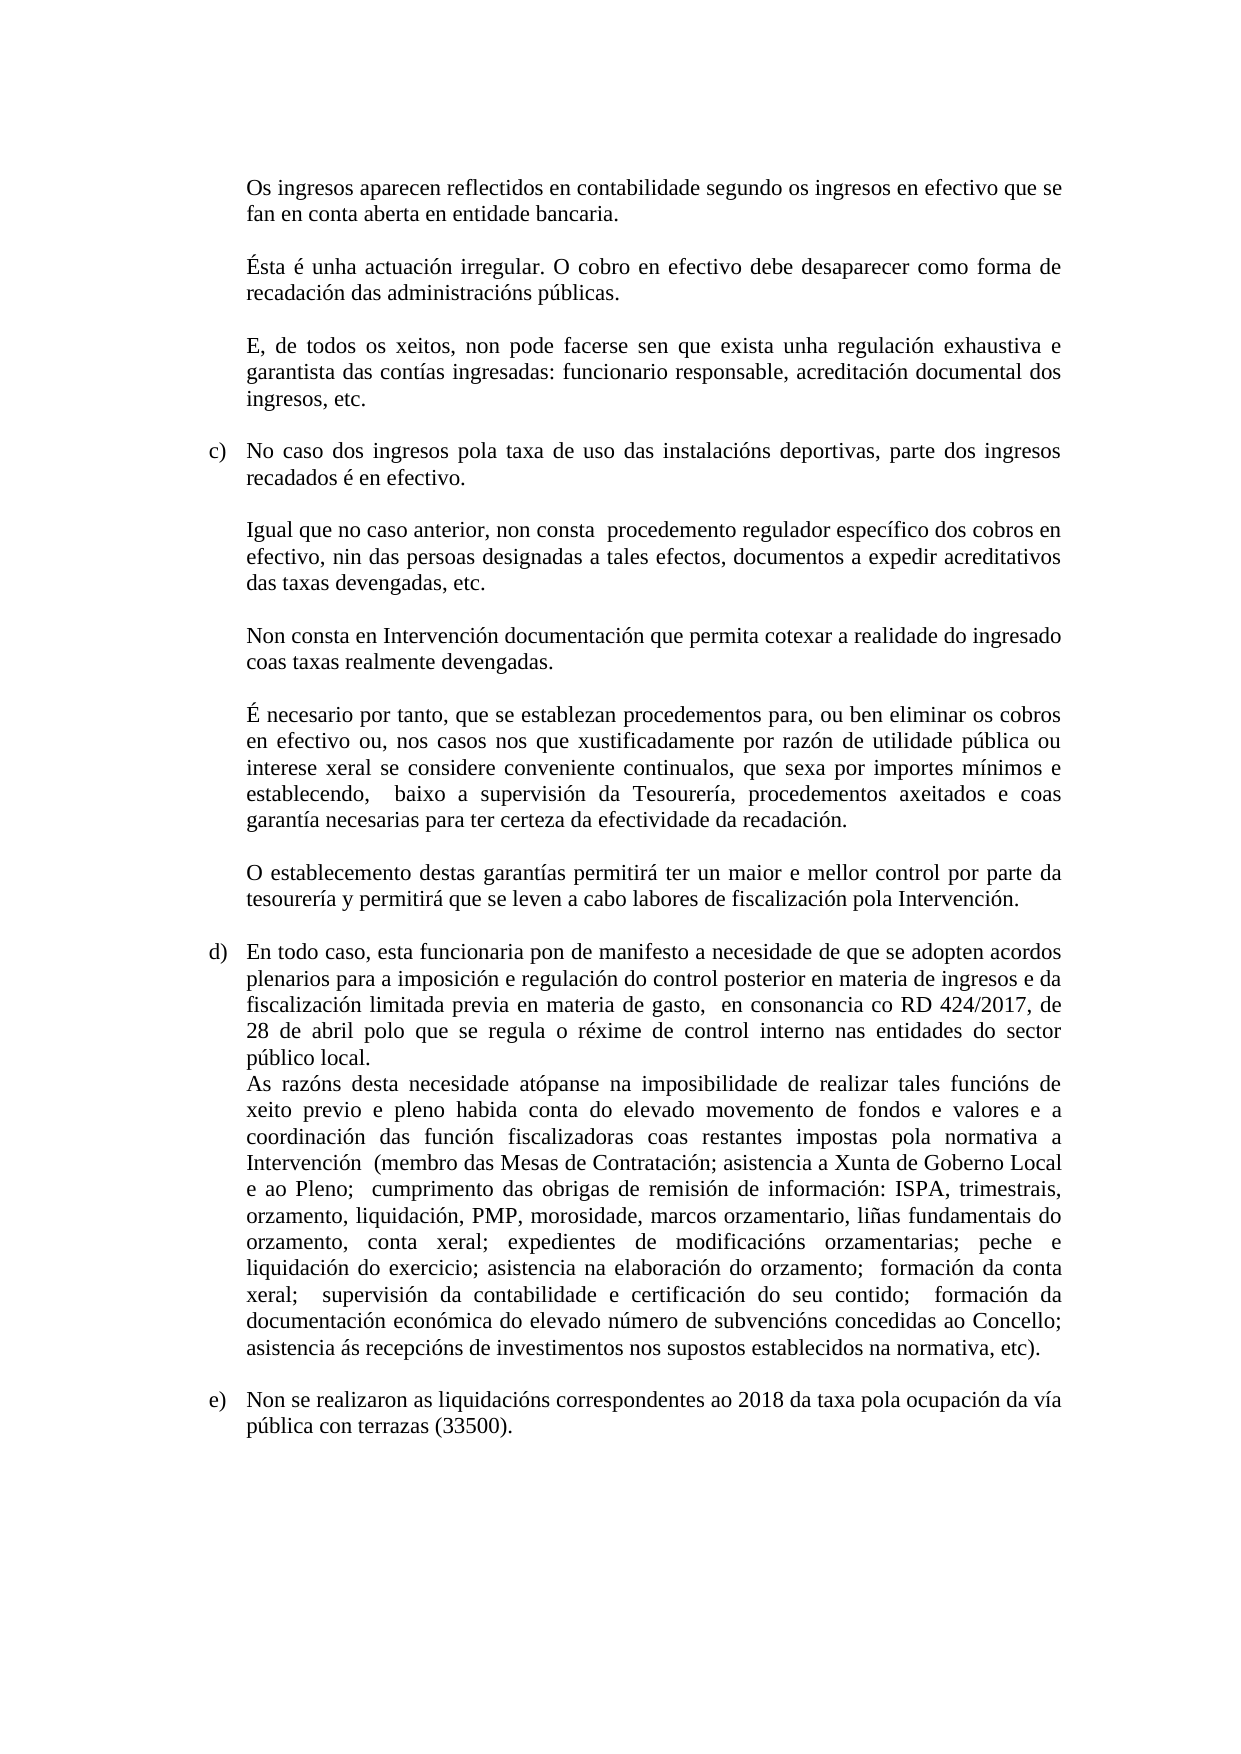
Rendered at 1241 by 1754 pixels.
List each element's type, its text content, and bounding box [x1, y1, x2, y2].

list En todo caso, esta funcionaria pon de manifesto a necesidade de que se adopten acordos plenarios para a imposición e regulación do control posterior en materia de ingresos e da fiscalización limitada previa en materia de gasto, en consonancia co RD 424/2017, de 28 de abril polo que se regula o réxime de control interno nas entidades do sector público local. [208, 938, 1063, 1070]
list E, de todos os xeitos, non pode facerse sen que exista unha regulación exhaustiva e garantista das contías ingresadas: funcionario responsable, acreditación documental dos ingresos, etc. [246, 332, 1063, 411]
list Os ingresos aparecen reflectidos en contabilidade segundo os ingresos en efectivo que se fan en conta aberta en entidade bancaria. [246, 174, 1063, 227]
list É necesario por tanto, que se establezan procedementos para, ou ben eliminar os cobros en efectivo ou, nos casos nos que xustificadamente por razón de utilidade pública ou interese xeral se considere conveniente continualos, que sexa por importes mínimos e establecendo, baixo a supervisión da Tesourería, procedementos axeitados e coas garantía necesarias para ter certeza da efectividade da recadación. [246, 701, 1063, 833]
list Ésta é unha actuación irregular. O cobro en efectivo debe desaparecer como forma de recadación das administracións públicas. [246, 253, 1063, 306]
list O establecemento destas garantías permitirá ter un maior e mellor control por parte da tesourería y permitirá que se leven a cabo labores de fiscalización pola Intervención. [246, 859, 1063, 912]
list Igual que no caso anterior, non consta procedemento regulador específico dos cobros en efectivo, nin das persoas designadas a tales efectos, documentos a expedir acreditativos das taxas devengadas, etc. [246, 517, 1063, 596]
list No caso dos ingresos pola taxa de uso das instalacións deportivas, parte dos ingresos recadados é en efectivo. [208, 437, 1063, 490]
list As razóns desta necesidade atópanse na imposibilidade de realizar tales funcións de xeito previo e pleno habida conta do elevado movemento de fondos e valores e a coordinación das función fiscalizadoras coas restantes impostas pola normativa a Intervención (membro das Mesas de Contratación; asistencia a Xunta de Goberno Local e ao Pleno; cumprimento das obrigas de remisión de información: ISPA, trimestrais, orzamento, liquidación, PMP, morosidade, marcos orzamentario, liñas fundamentais do orzamento, conta xeral; expedientes de modificacións orzamentarias; peche e liquidación do exercicio; asistencia na elaboración do orzamento; formación da conta xeral; supervisión da contabilidade e certificación do seu contido; formación da documentación económica do elevado número de subvencións concedidas ao Concello; asistencia ás recepcións de investimentos nos supostos establecidos na normativa, etc). [246, 1070, 1063, 1360]
list Non consta en Intervención documentación que permita cotexar a realidade do ingresado coas taxas realmente devengadas. [246, 622, 1063, 675]
list Non se realizaron as liquidacións correspondentes ao 2018 da taxa pola ocupación da vía pública con terrazas (33500). [208, 1386, 1063, 1439]
